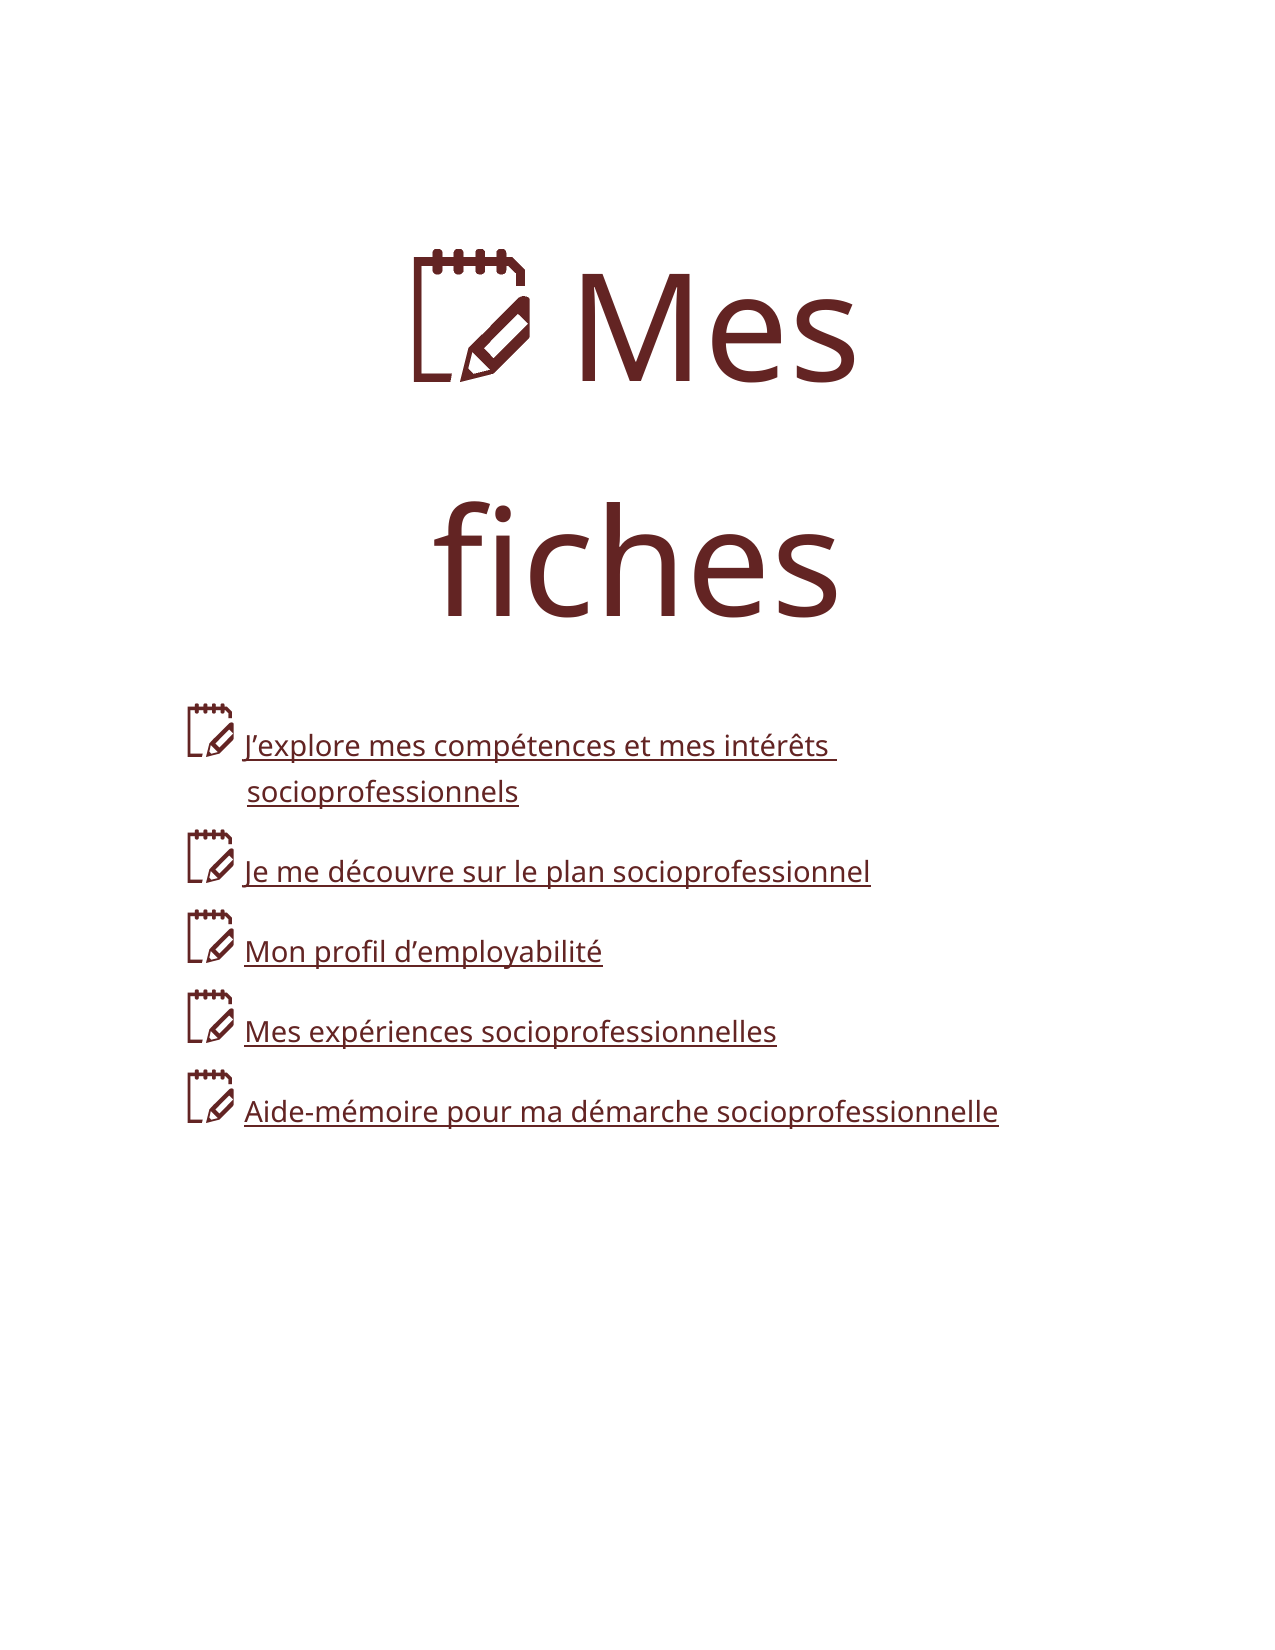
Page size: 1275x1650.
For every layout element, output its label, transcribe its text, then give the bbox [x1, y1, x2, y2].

picture [413, 248, 530, 382]
text J’explore mes compétences et mes intérêts socioprofessionnels [187, 703, 1103, 811]
picture [187, 1069, 234, 1123]
picture [187, 989, 234, 1043]
picture [187, 829, 234, 883]
text Mes expériences socioprofessionnelles [187, 989, 1103, 1051]
text Aide-mémoire pour ma démarche socioprofessionnelle [187, 1069, 1103, 1131]
title Mes fiches [187, 221, 1087, 660]
text Mon profil d’employabilité [187, 909, 1103, 971]
text Je me découvre sur le plan socioprofessionnel [187, 829, 1103, 891]
picture [187, 909, 234, 963]
picture [187, 703, 234, 757]
